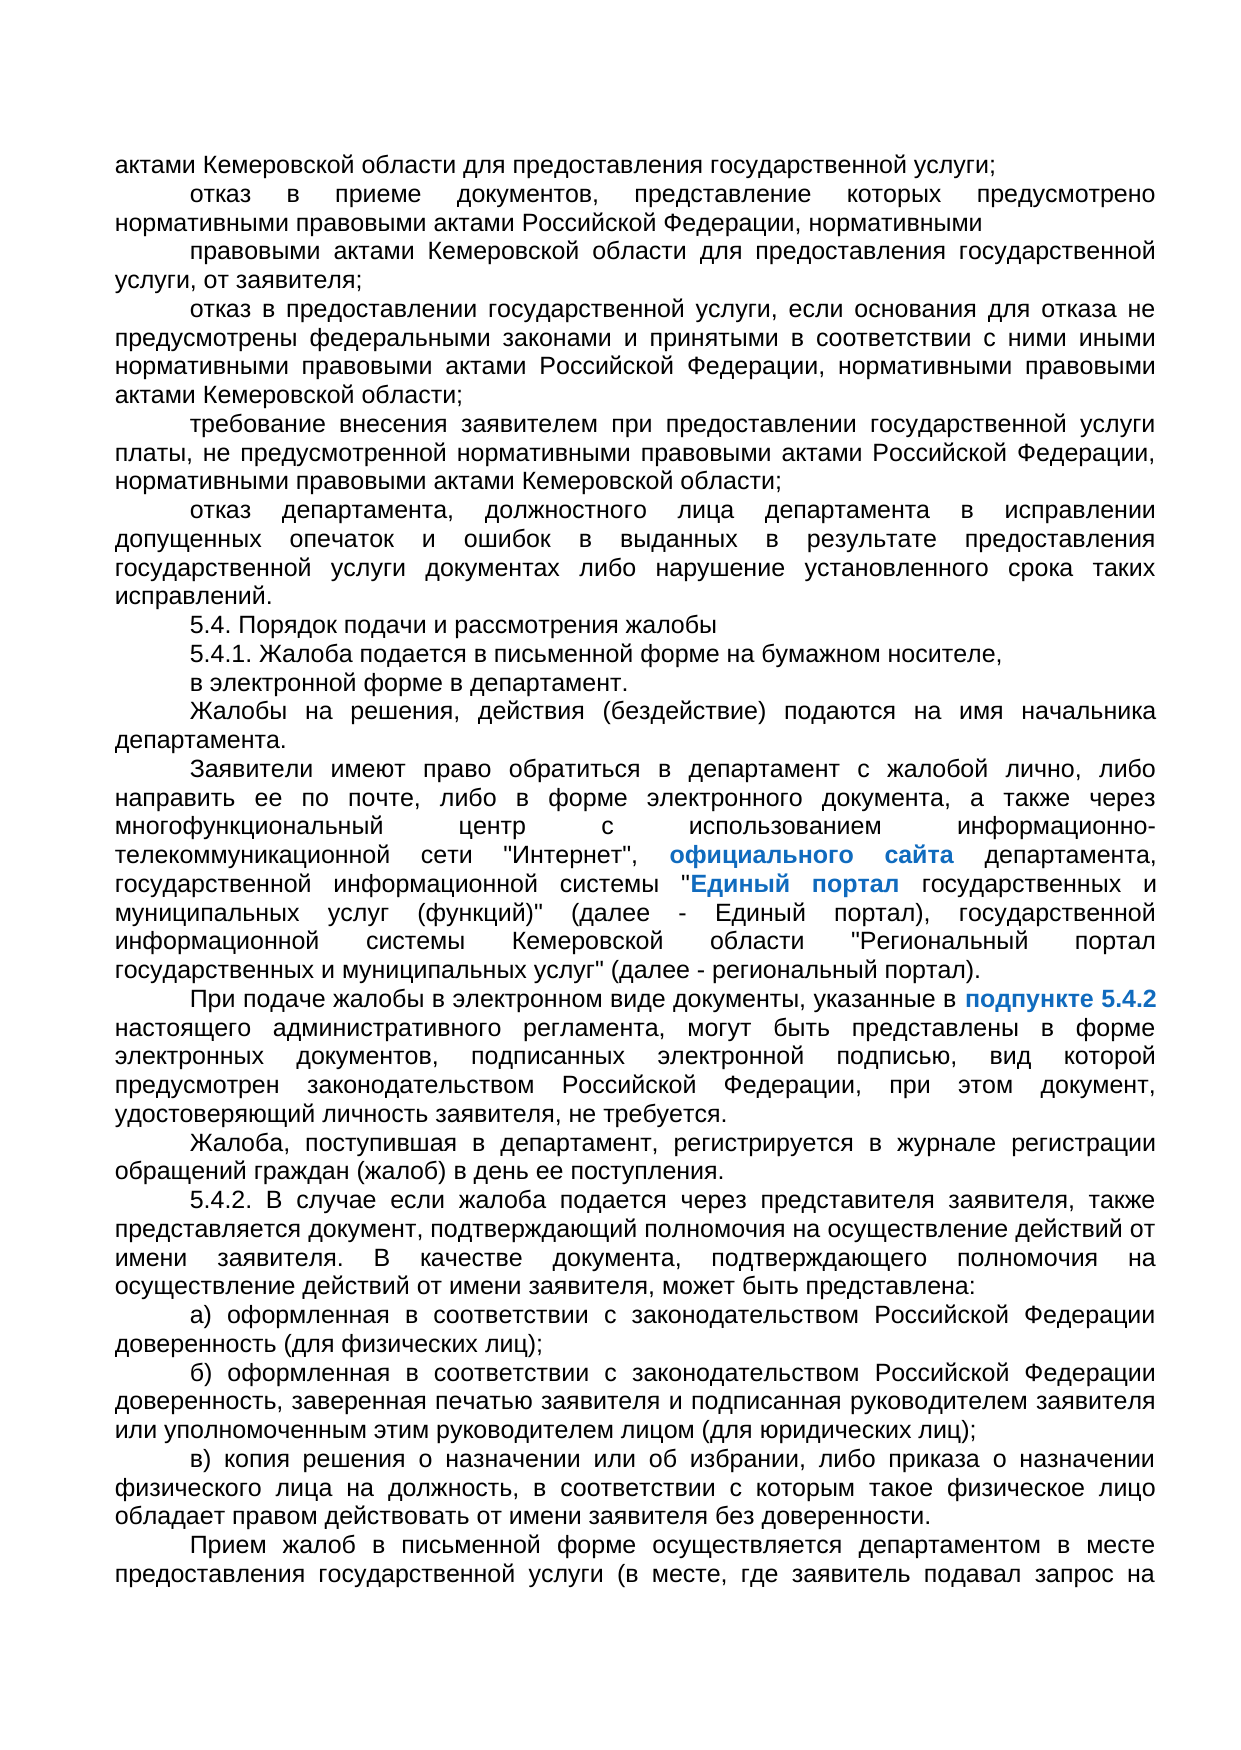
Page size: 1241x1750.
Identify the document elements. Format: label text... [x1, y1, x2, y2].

text в) копия решения о назначении или об избрании, либо приказа о назначении физического лица на должность, в соответствии с которым такое физическое лицо обладает правом действовать от имени заявителя без доверенности. [114, 1444, 1157, 1530]
text отказ в приеме документов, представление которых предусмотрено нормативными правовыми актами Российской Федерации, нормативными [114, 179, 1157, 236]
text Заявители имеют право обратиться в департамент с жалобой лично, либо направить ее по почте, либо в форме электронного документа, а также через многофункциональный центр с использованием информационно-телекоммуникационной сети "Интернет", официального сайта департамента, государственной информационной системы "Единый портал государственных и муниципальных услуг (функций)" (далее - Единый портал), государственной информационной системы Кемеровской области "Региональный портал государственных и муниципальных услуг" (далее - региональный портал). [114, 754, 1157, 984]
text отказ в предоставлении государственной услуги, если основания для отказа не предусмотрены федеральными законами и принятыми в соответствии с ними иными нормативными правовыми актами Российской Федерации, нормативными правовыми актами Кемеровской области; [114, 294, 1157, 409]
text правовыми актами Кемеровской области для предоставления государственной услуги, от заявителя; [114, 236, 1157, 294]
text Жалоба, поступившая в департамент, регистрируется в журнале регистрации обращений граждан (жалоб) в день ее поступления. [114, 1127, 1157, 1185]
text б) оформленная в соответствии с законодательством Российской Федерации доверенность, заверенная печатью заявителя и подписанная руководителем заявителя или уполномоченным этим руководителем лицом (для юридических лиц); [114, 1357, 1157, 1444]
text 5.4. Порядок подачи и рассмотрения жалобы [114, 610, 1157, 639]
text в электронной форме в департамент. [114, 667, 1157, 696]
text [114, 1530, 1157, 1587]
text а) оформленная в соответствии с законодательством Российской Федерации доверенность (для физических лиц); [114, 1300, 1157, 1357]
text Жалобы на решения, действия (бездействие) подаются на имя начальника департамента. [114, 696, 1157, 754]
text отказ департамента, должностного лица департамента в исправлении допущенных опечаток и ошибок в выданных в результате предоставления государственной услуги документах либо нарушение установленного срока таких исправлений. [114, 495, 1157, 610]
text При подаче жалобы в электронном виде документы, указанные в подпункте 5.4.2 настоящего административного регламента, могут быть представлены в форме электронных документов, подписанных электронной подписью, вид которой предусмотрен законодательством Российской Федерации, при этом документ, удостоверяющий личность заявителя, не требуется. [114, 984, 1157, 1127]
text 5.4.2. В случае если жалоба подается через представителя заявителя, также представляется документ, подтверждающий полномочия на осуществление действий от имени заявителя. В качестве документа, подтверждающего полномочия на осуществление действий от имени заявителя, может быть представлена: [114, 1185, 1157, 1300]
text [114, 150, 1157, 179]
text 5.4.1. Жалоба подается в письменной форме на бумажном носителе, [114, 639, 1157, 667]
text требование внесения заявителем при предоставлении государственной услуги платы, не предусмотренной нормативными правовыми актами Российской Федерации, нормативными правовыми актами Кемеровской области; [114, 409, 1157, 495]
